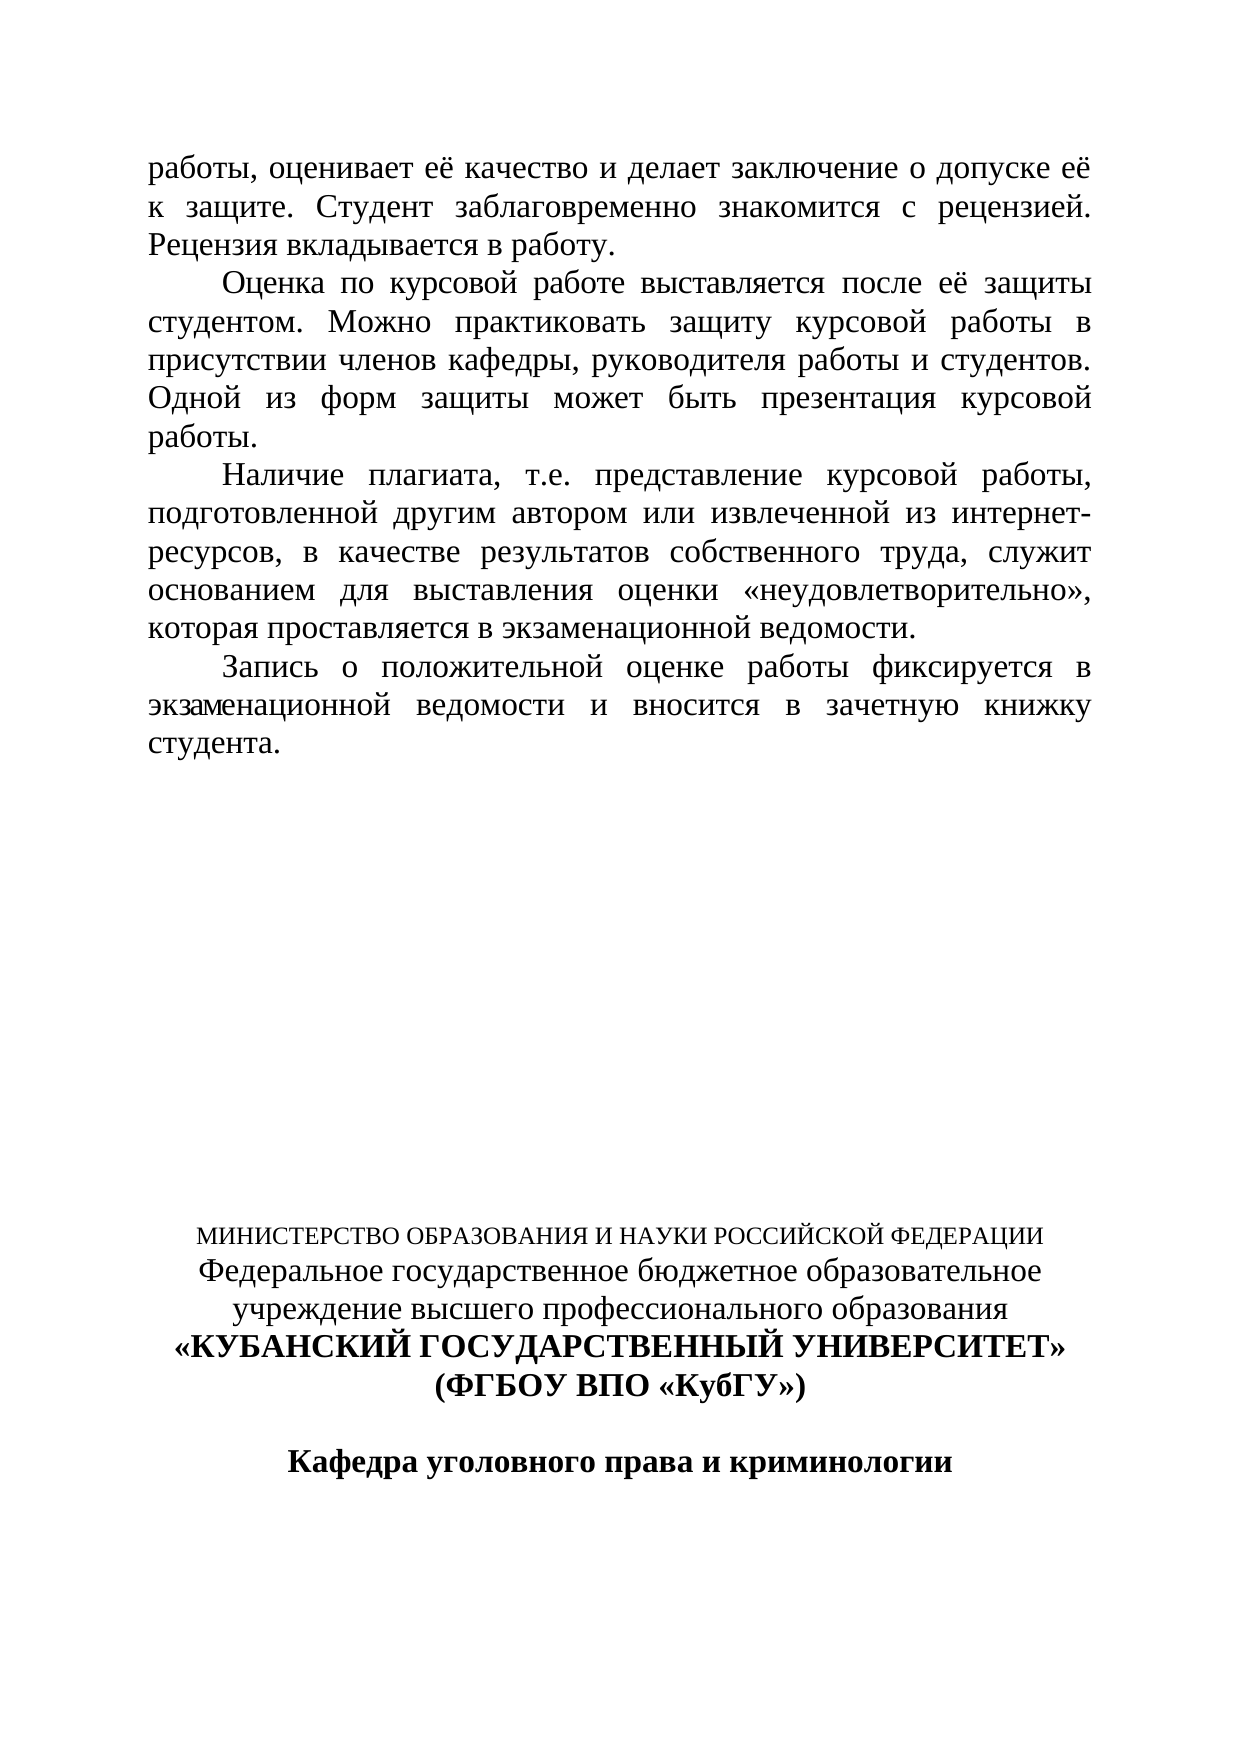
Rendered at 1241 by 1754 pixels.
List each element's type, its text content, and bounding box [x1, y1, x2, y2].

text Министерство образования и науки Российской Федерации [148, 1221, 1092, 1250]
text Запись о положительной оценке работы фиксируется в экзаменационной ведомости и вносится в зачетную книжку студента. [148, 646, 1092, 761]
text «КУБАНСКИЙ ГОСУДАРСТВЕННЫЙ УНИВЕРСИТЕТ» [148, 1326, 1092, 1365]
text Наличие плагиата, т.е. представление курсовой работы, подготовленной другим автором или извлеченной из интернет-ресурсов, в качестве результатов собственного труда, служит основанием для выставления оценки «неудовлетворительно», которая проставляется в экзаменационной ведомости. [148, 454, 1092, 646]
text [148, 148, 1092, 263]
text учреждение высшего профессионального образования [148, 1288, 1092, 1326]
text Кафедра уголовного права и криминологии [148, 1441, 1092, 1480]
text Федеральное государственное бюджетное образовательное [148, 1250, 1092, 1288]
text Оценка по курсовой работе выставляется после её защиты студентом. Можно практиковать защиту курсовой работы в присутствии членов кафедры, руководителя работы и студентов. Одной из форм защиты может быть презентация курсовой работы. [148, 263, 1092, 454]
text (ФГБОУ ВПО «КубГУ») [148, 1365, 1092, 1403]
